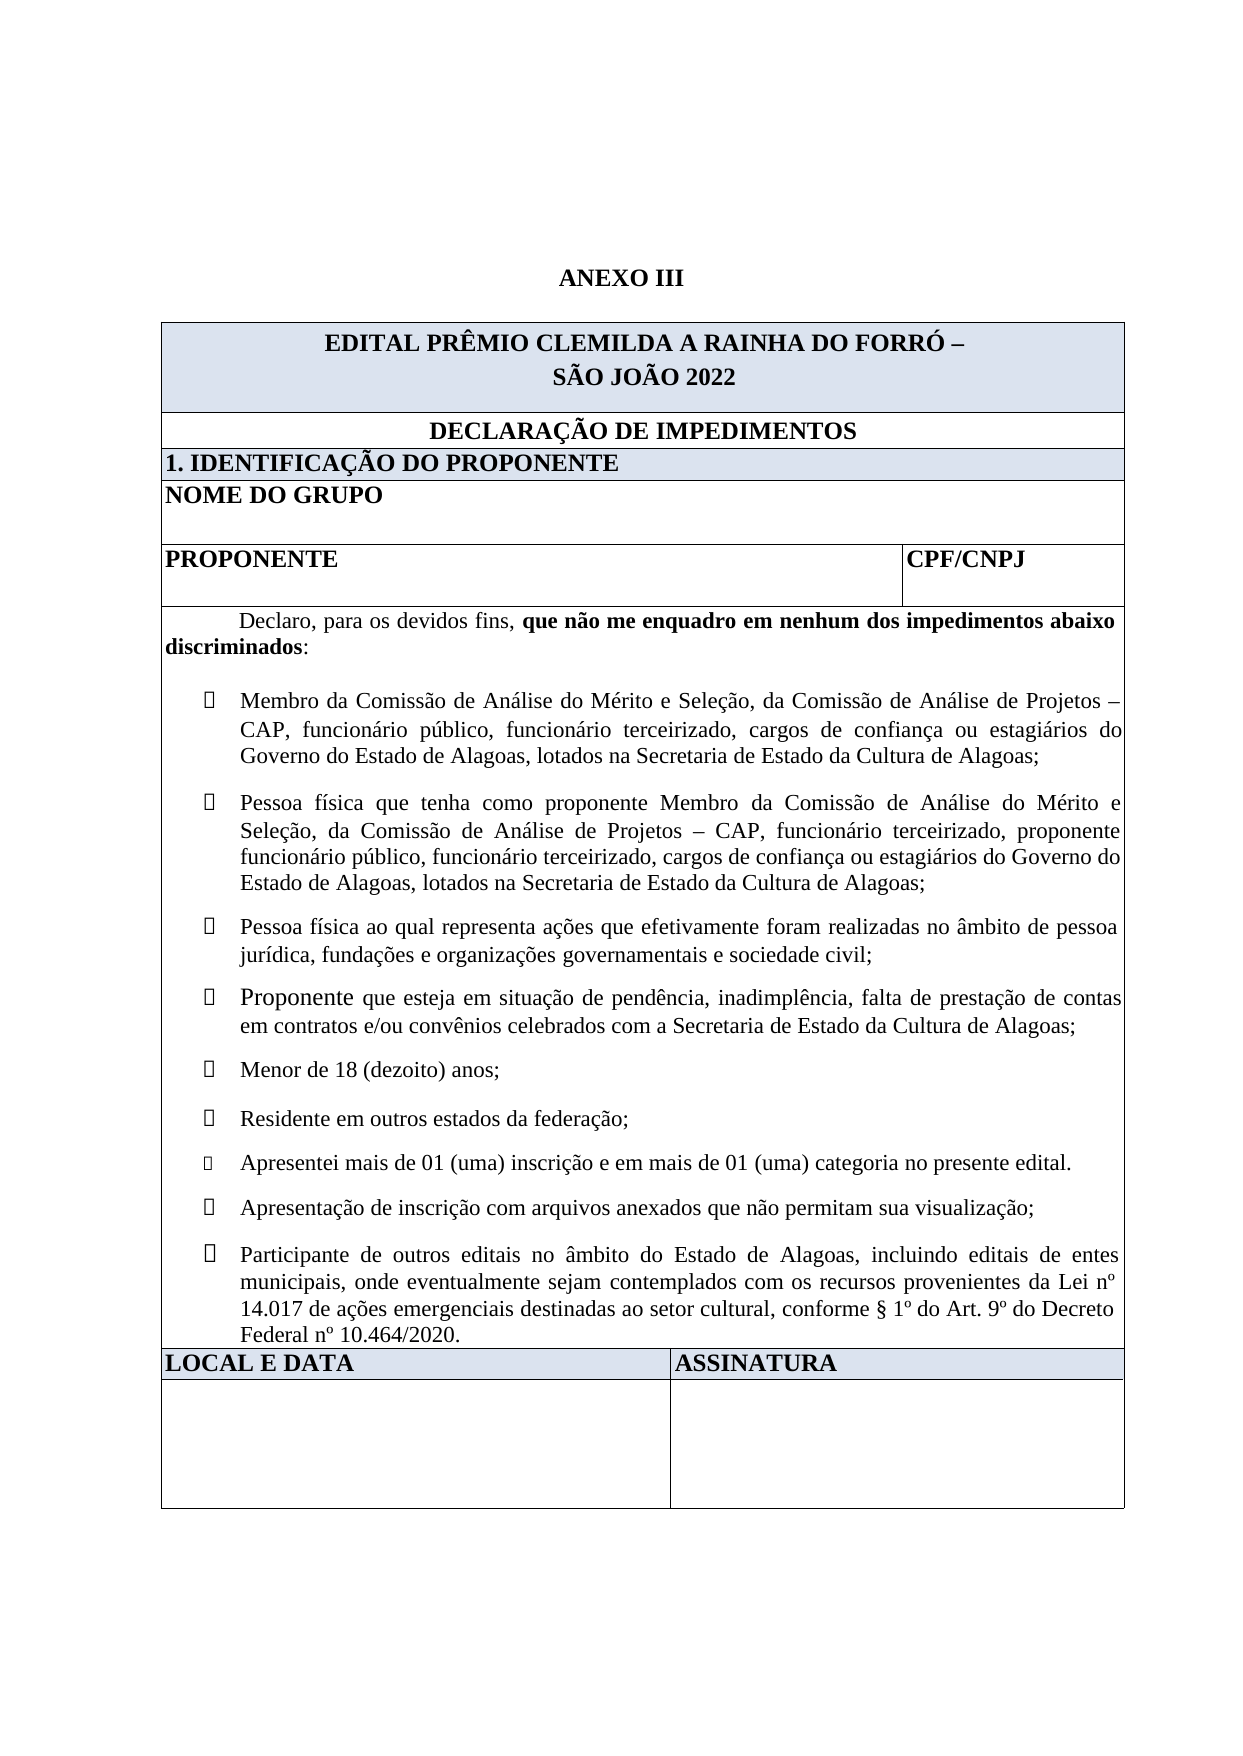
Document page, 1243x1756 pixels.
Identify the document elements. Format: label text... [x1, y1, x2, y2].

table_cell LOCAL E DATA [162, 1349, 670, 1379]
table_cell CPF/CNPJ [903, 545, 1124, 606]
table_cell NOME DO GRUPO [162, 481, 1124, 544]
table_cell 1. IDENTIFICAÇÃO DO PROPONENTE [162, 449, 1124, 480]
table_cell ASSINATURA [671, 1349, 1124, 1379]
table_cell PROPONENTE [162, 545, 902, 606]
table_header EDITAL PRÊMIO CLEMILDA A RAINHA DO FORRÓ – SÃO JOÃO 2022 [162, 323, 1124, 412]
table_cell DECLARAÇÃO DE IMPEDIMENTOS [162, 413, 1124, 448]
table_cell Declaro, para os devidos fins, que não me enquadro em nenhum dos impedimentos abaixo discriminados: Membro da Comissão de Análise do Mérito e Seleção, da Comissão de Análise de Projetos – CAP, funcionário público, funcionário terceirizado, cargos de confiança ou estagiários do Governo do Estado de Alagoas, lotados na Secretaria de Estado da Cultura de Alagoas; Pessoa física que tenha como proponente Membro da Comissão de Análise do Mérito e Seleção, da Comissão de Análise de Projetos – CAP, funcionário terceirizado, proponente funcionário público, funcionário terceirizado, cargos de confiança ou estagiários do Governo do Estado de Alagoas, lotados na Secretaria de Estado da Cultura de Alagoas; Pessoa física ao qual representa ações que efetivamente foram realizadas no âmbito de pessoa jurídica, fundações e organizações governamentais e sociedade civil; Proponente que esteja em situação de pendência, inadimplência, falta de prestação de contas em contratos e/ou convênios celebrados com a Secretaria de Estado da Cultura de Alagoas; Menor de 18 (dezoito) anos; Residente em outros estados da federação; Apresentei mais de 01 (uma) inscrição e em mais de 01 (uma) categoria no presente edital. Apresentação de inscrição com arquivos anexados que não permitam sua visualização; Participante de outros editais no âmbito do Estado de Alagoas, incluindo editais de entes municipais, onde eventualmente sejam contemplados com os recursos provenientes da Lei nº 14.017 de ações emergenciais destinadas ao setor cultural, conforme § 1º do Art. 9º do Decreto Federal nº 10.464/2020. [162, 607, 1124, 1348]
table_cell [162, 1380, 670, 1508]
text ANEXO III [110, 263, 1132, 292]
table_cell [671, 1379, 1124, 1508]
